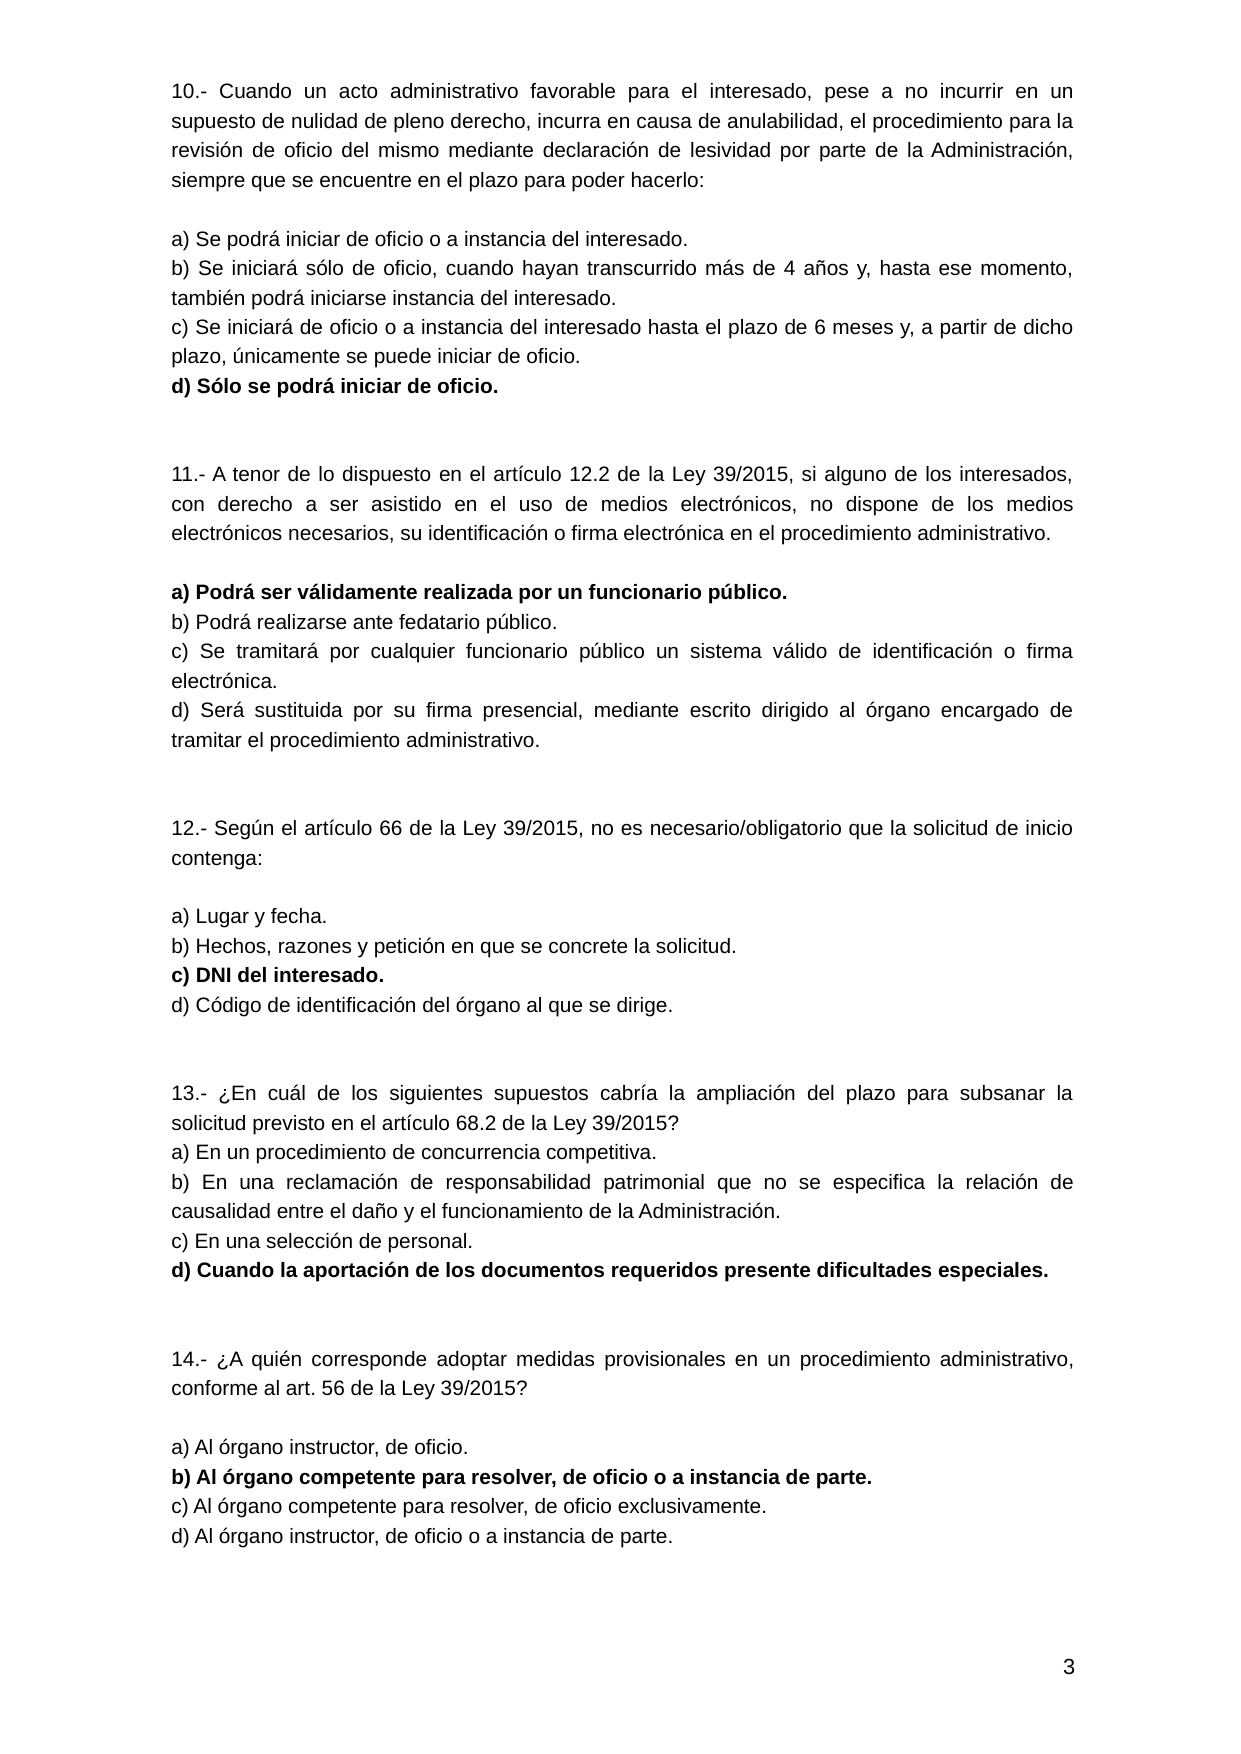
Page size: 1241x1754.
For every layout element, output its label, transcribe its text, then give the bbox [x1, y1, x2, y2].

text 14.- ¿A quién corresponde adoptar medidas provisionales en un procedimiento administrativo, conforme al art. 56 de la Ley 39/2015? [171, 1343, 1075, 1402]
list d) Será sustituida por su firma presencial, mediante escrito dirigido al órgano encargado de tramitar el procedimiento administrativo. [171, 694, 1075, 753]
text c) DNI del interesado. [171, 959, 1075, 989]
list d) Cuando la aportación de los documentos requeridos presente dificultades especiales. [171, 1254, 1075, 1284]
list c) Se iniciará de oficio o a instancia del interesado hasta el plazo de 6 meses y, a partir de dicho plazo, únicamente se puede iniciar de oficio. [171, 311, 1075, 370]
list c) En una selección de personal. [171, 1225, 1075, 1254]
list a) Al órgano instructor, de oficio. [171, 1431, 1075, 1461]
text 11.- A tenor de lo dispuesto en el artículo 12.2 de la Ley 39/2015, si alguno de los interesados, con derecho a ser asistido en el uso de medios electrónicos, no dispone de los medios electrónicos necesarios, su identificación o firma electrónica en el procedimiento administrativo. [171, 458, 1075, 547]
text 10.- Cuando un acto administrativo favorable para el interesado, pese a no incurrir en un supuesto de nulidad de pleno derecho, incurra en causa de anulabilidad, el procedimiento para la revisión de oficio del mismo mediante declaración de lesividad por parte de la Administración, siempre que se encuentre en el plazo para poder hacerlo: [171, 75, 1075, 193]
list c) Al órgano competente para resolver, de oficio exclusivamente. [171, 1490, 1075, 1519]
text a) Lugar y fecha. [171, 900, 1075, 930]
text b) Hechos, razones y petición en que se concrete la solicitud. [171, 930, 1075, 959]
list a) Podrá ser válidamente realizada por un funcionario público. [171, 576, 1075, 606]
list b) Al órgano competente para resolver, de oficio o a instancia de parte. [171, 1461, 1075, 1490]
list d) Al órgano instructor, de oficio o a instancia de parte. [171, 1519, 1075, 1549]
list c) Se tramitará por cualquier funcionario público un sistema válido de identificación o firma electrónica. [171, 635, 1075, 694]
text d) Código de identificación del órgano al que se dirige. [171, 989, 1075, 1018]
list b) En una reclamación de responsabilidad patrimonial que no se especifica la relación de causalidad entre el daño y el funcionamiento de la Administración. [171, 1166, 1075, 1225]
list d) Sólo se podrá iniciar de oficio. [171, 370, 1075, 399]
list a) Se podrá iniciar de oficio o a instancia del interesado. [171, 222, 1075, 252]
text 13.- ¿En cuál de los siguientes supuestos cabría la ampliación del plazo para subsanar la solicitud previsto en el artículo 68.2 de la Ley 39/2015? [171, 1077, 1075, 1136]
list a) En un procedimiento de concurrencia competitiva. [171, 1136, 1075, 1166]
list b) Podrá realizarse ante fedatario público. [171, 606, 1075, 635]
list b) Se iniciará sólo de oficio, cuando hayan transcurrido más de 4 años y, hasta ese momento, también podrá iniciarse instancia del interesado. [171, 252, 1075, 311]
text 12.- Según el artículo 66 de la Ley 39/2015, no es necesario/obligatorio que la solicitud de inicio contenga: [171, 812, 1075, 871]
